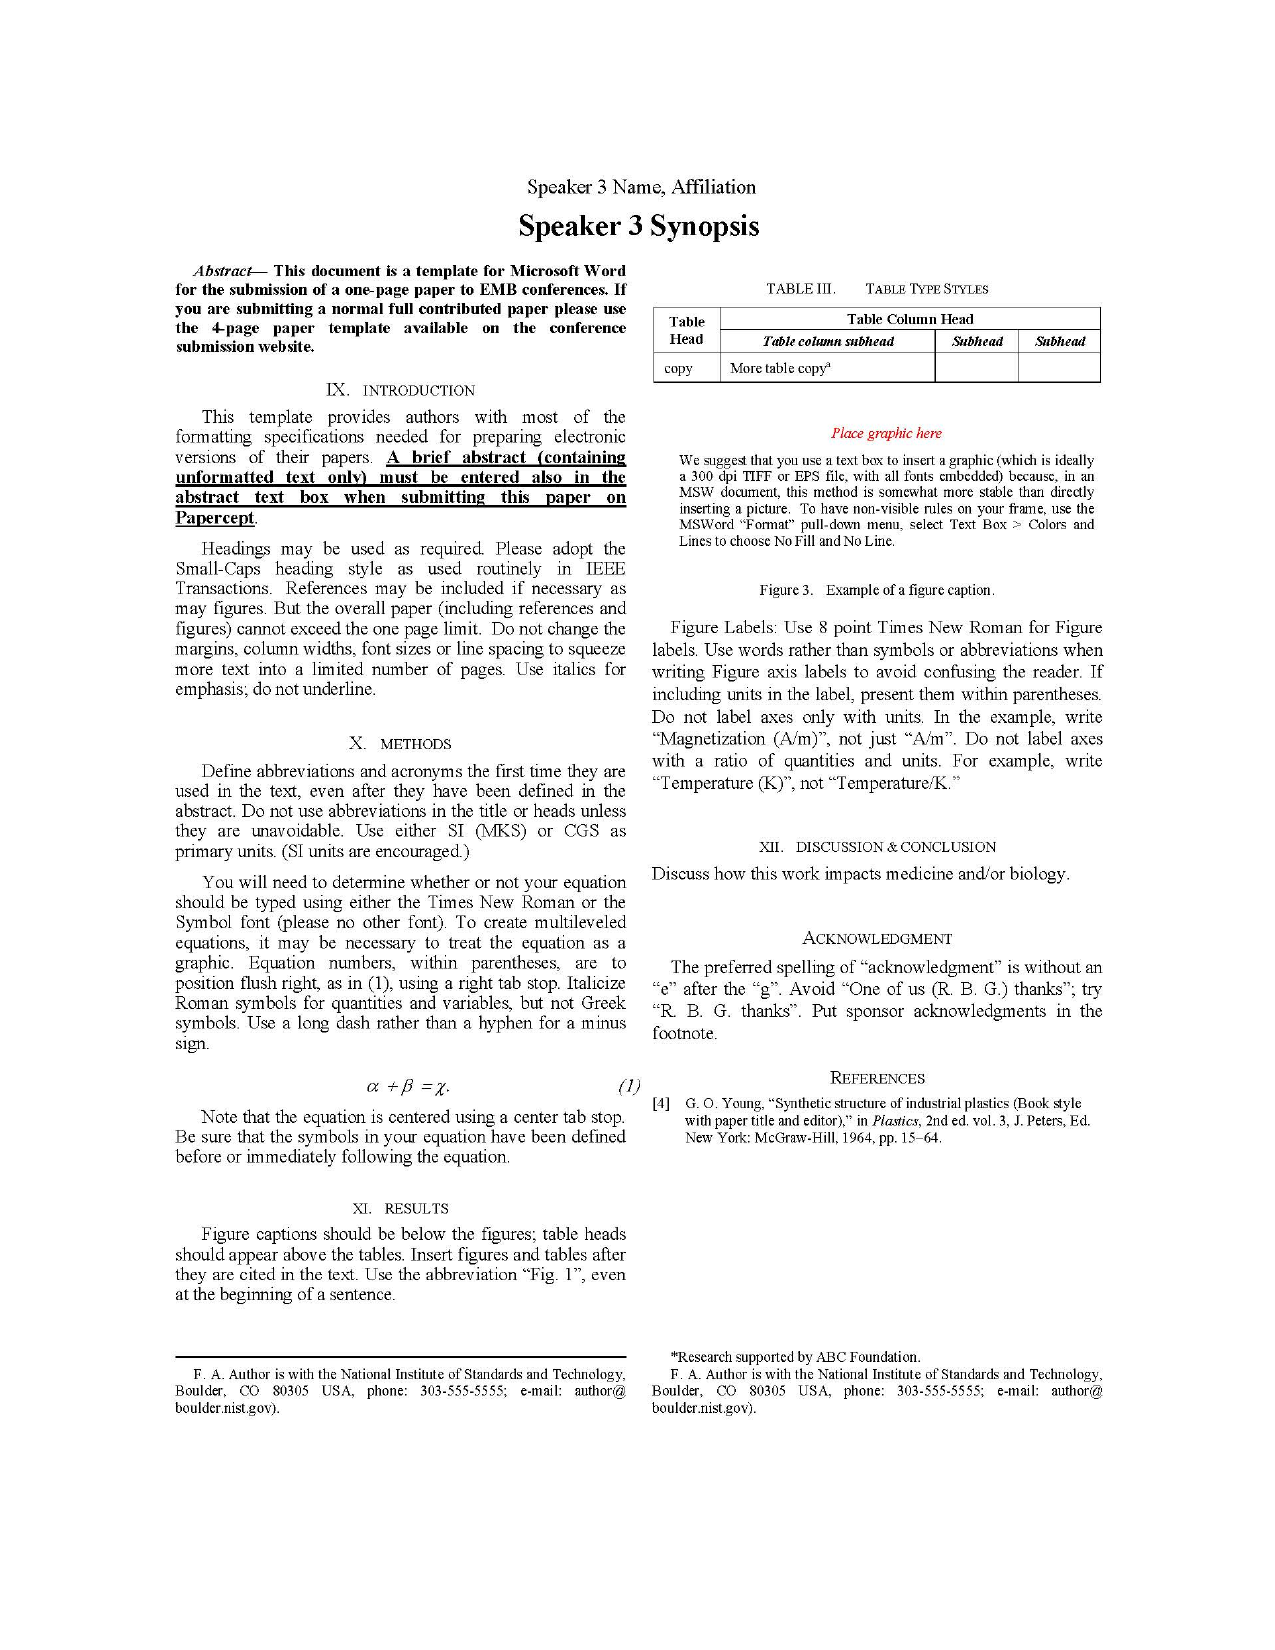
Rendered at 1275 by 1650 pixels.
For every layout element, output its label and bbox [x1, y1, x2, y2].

picture [75, 75, 1200, 1531]
